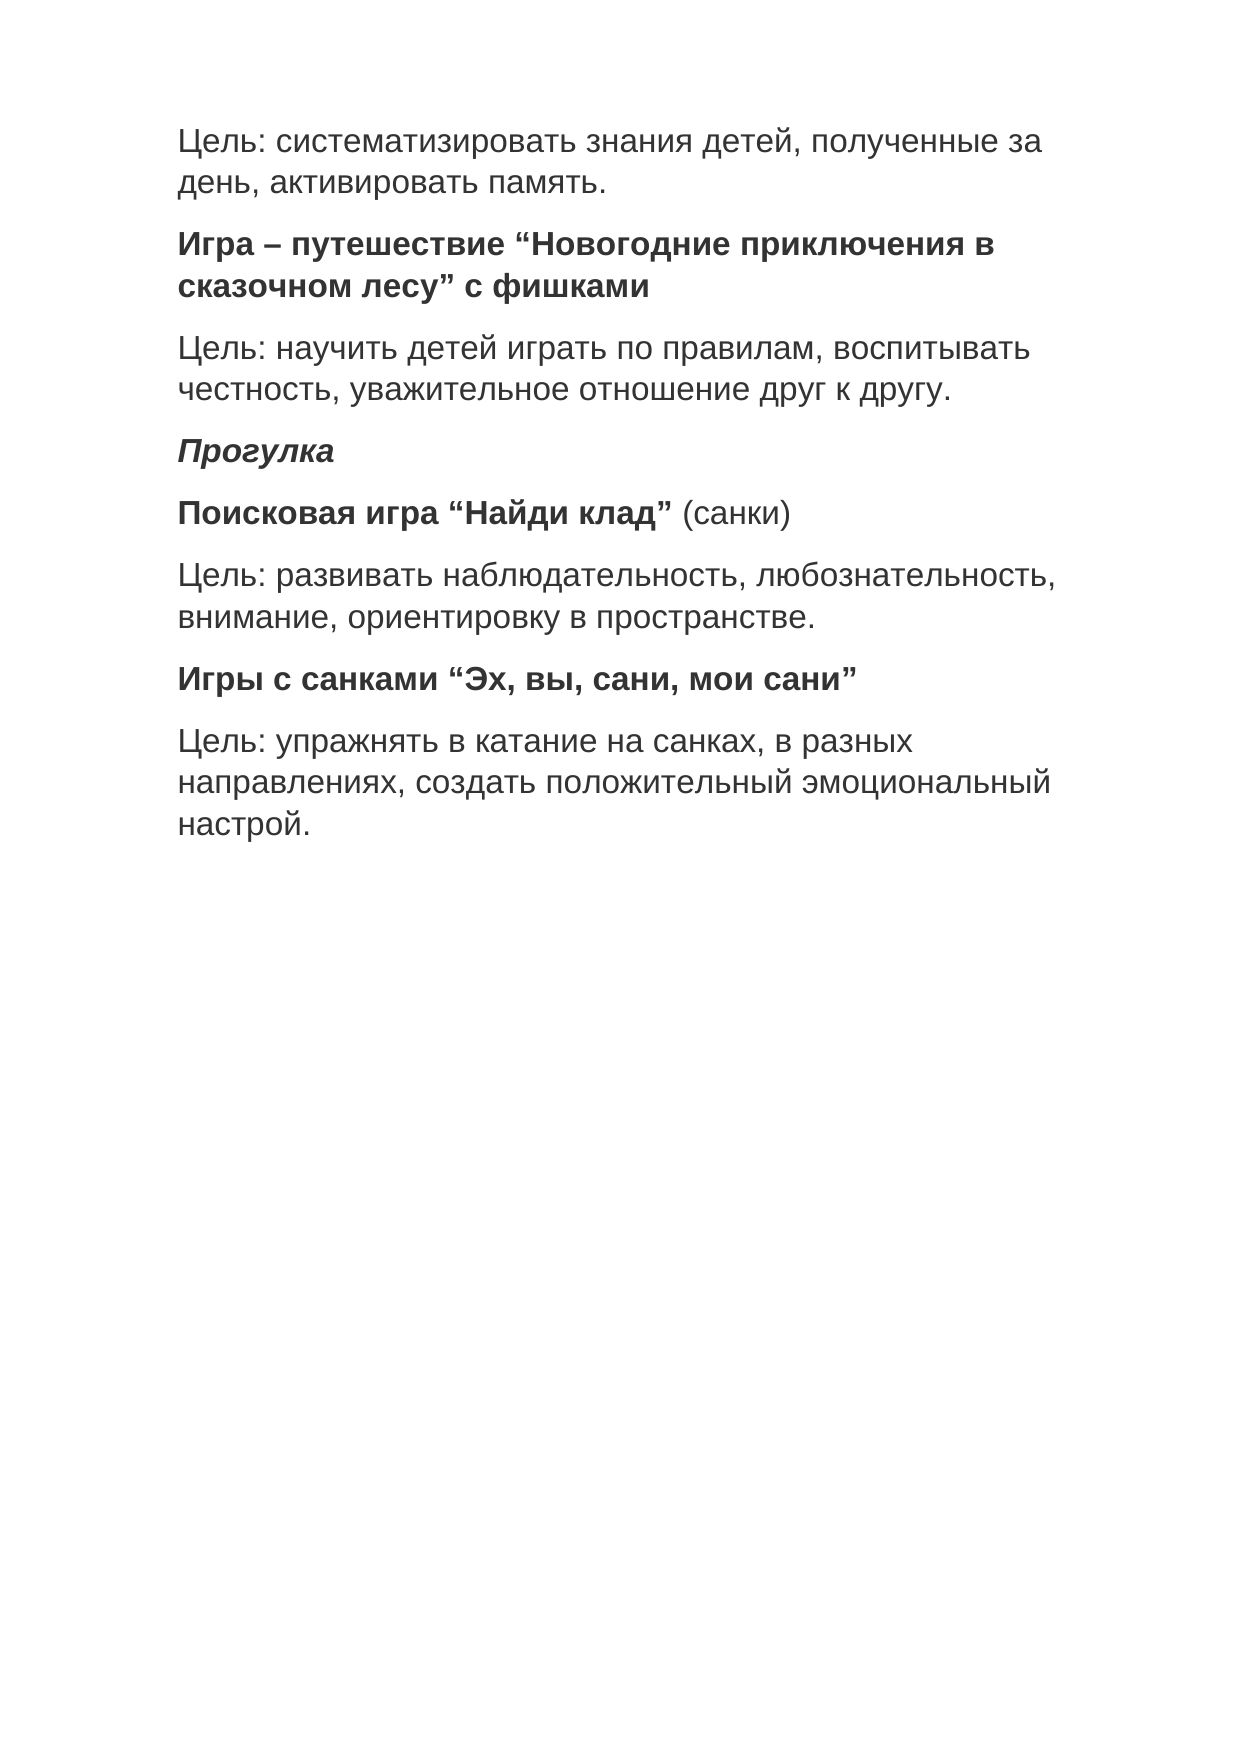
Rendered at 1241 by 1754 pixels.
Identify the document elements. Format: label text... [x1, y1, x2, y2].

text Прогулка [177, 428, 1122, 470]
text Цель: развивать наблюдательность, любознательность, внимание, ориентировку в пространстве. [177, 553, 1122, 635]
text Поисковая игра “Найди клад” (санки) [177, 491, 1122, 532]
text Цель: упражнять в катание на санках, в разных направлениях, создать положительный эмоциональный настрой. [177, 718, 1122, 842]
text Игра – путешествие “Новогодние приключения в сказочном лесу” с фишками [177, 222, 1122, 304]
text Цель: систематизировать знания детей, полученные за день, активировать память. [177, 118, 1122, 201]
text Цель: научить детей играть по правилам, воспитывать честность, уважительное отношение друг к другу. [177, 325, 1122, 408]
text Игры с санками “Эх, вы, сани, мои сани” [177, 656, 1122, 697]
